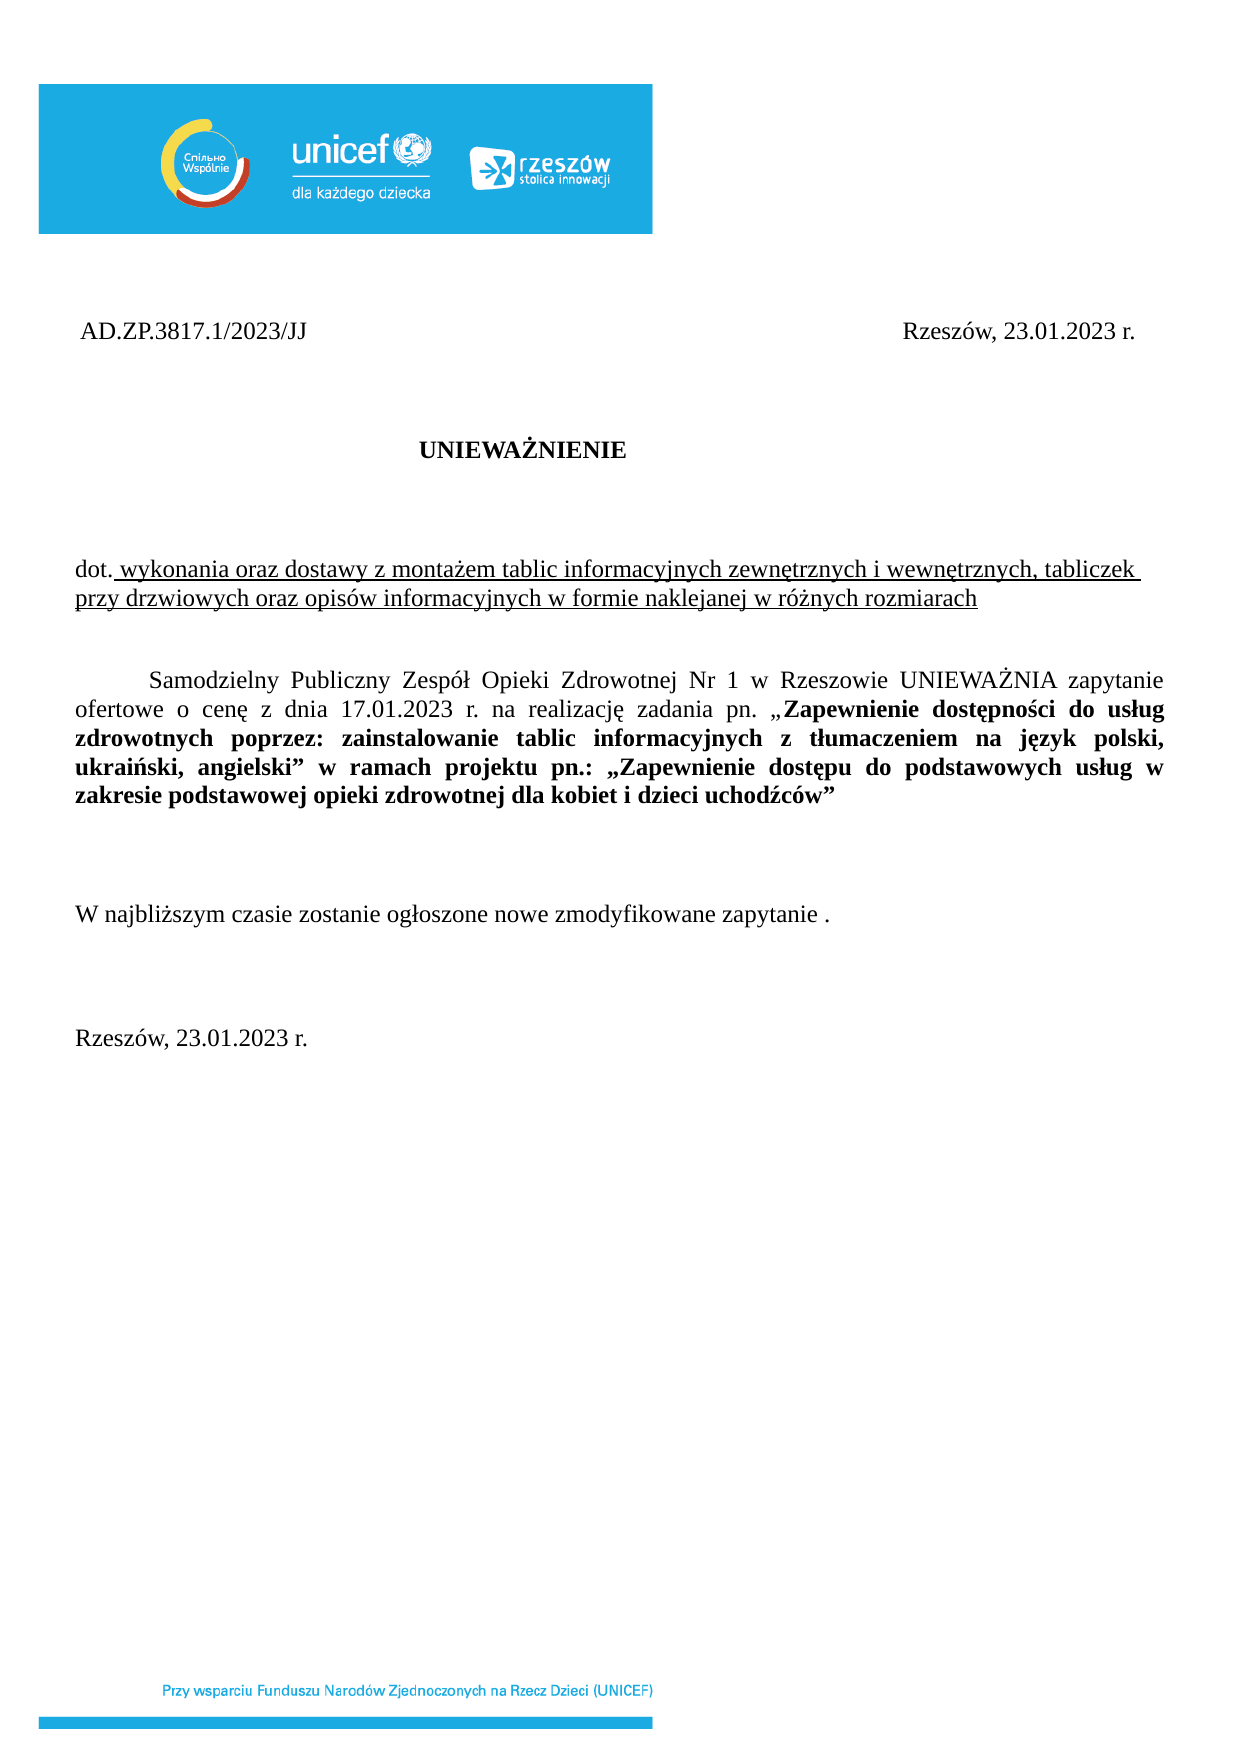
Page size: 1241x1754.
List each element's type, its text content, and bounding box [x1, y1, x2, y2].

text Rzeszów, 23.01.2023 r. [75, 1023, 1165, 1105]
picture [38, 84, 1202, 1729]
text UNIEWAŻNIENIE [75, 435, 1165, 464]
text Samodzielny Publiczny Zespół Opieki Zdrowotnej Nr 1 w Rzeszowie UNIEWAŻNIA zapytanie ofertowe o cenę z dnia 17.01.2023 r. na realizację zadania pn. „Zapewnienie dostępności do usług zdrowotnych poprzez: zainstalowanie tablic informacyjnych z tłumaczeniem na język polski, ukraiński, angielski” w ramach projektu pn.: „Zapewnienie dostępu do podstawowych usług w zakresie podstawowej opieki zdrowotnej dla kobiet i dzieci uchodźców” [75, 666, 1165, 809]
text W najbliższym czasie zostanie ogłoszone nowe zmodyfikowane zapytanie . [75, 899, 1165, 928]
text AD.ZP.3817.1/2023/JJ Rzeszów, 23.01.2023 r. [75, 316, 1165, 345]
text dot. wykonania oraz dostawy z montażem tablic informacyjnych zewnętrznych i wewnętrznych, tabliczek przy drzwiowych oraz opisów informacyjnych w formie naklejanej w różnych rozmiarach [75, 554, 1165, 612]
